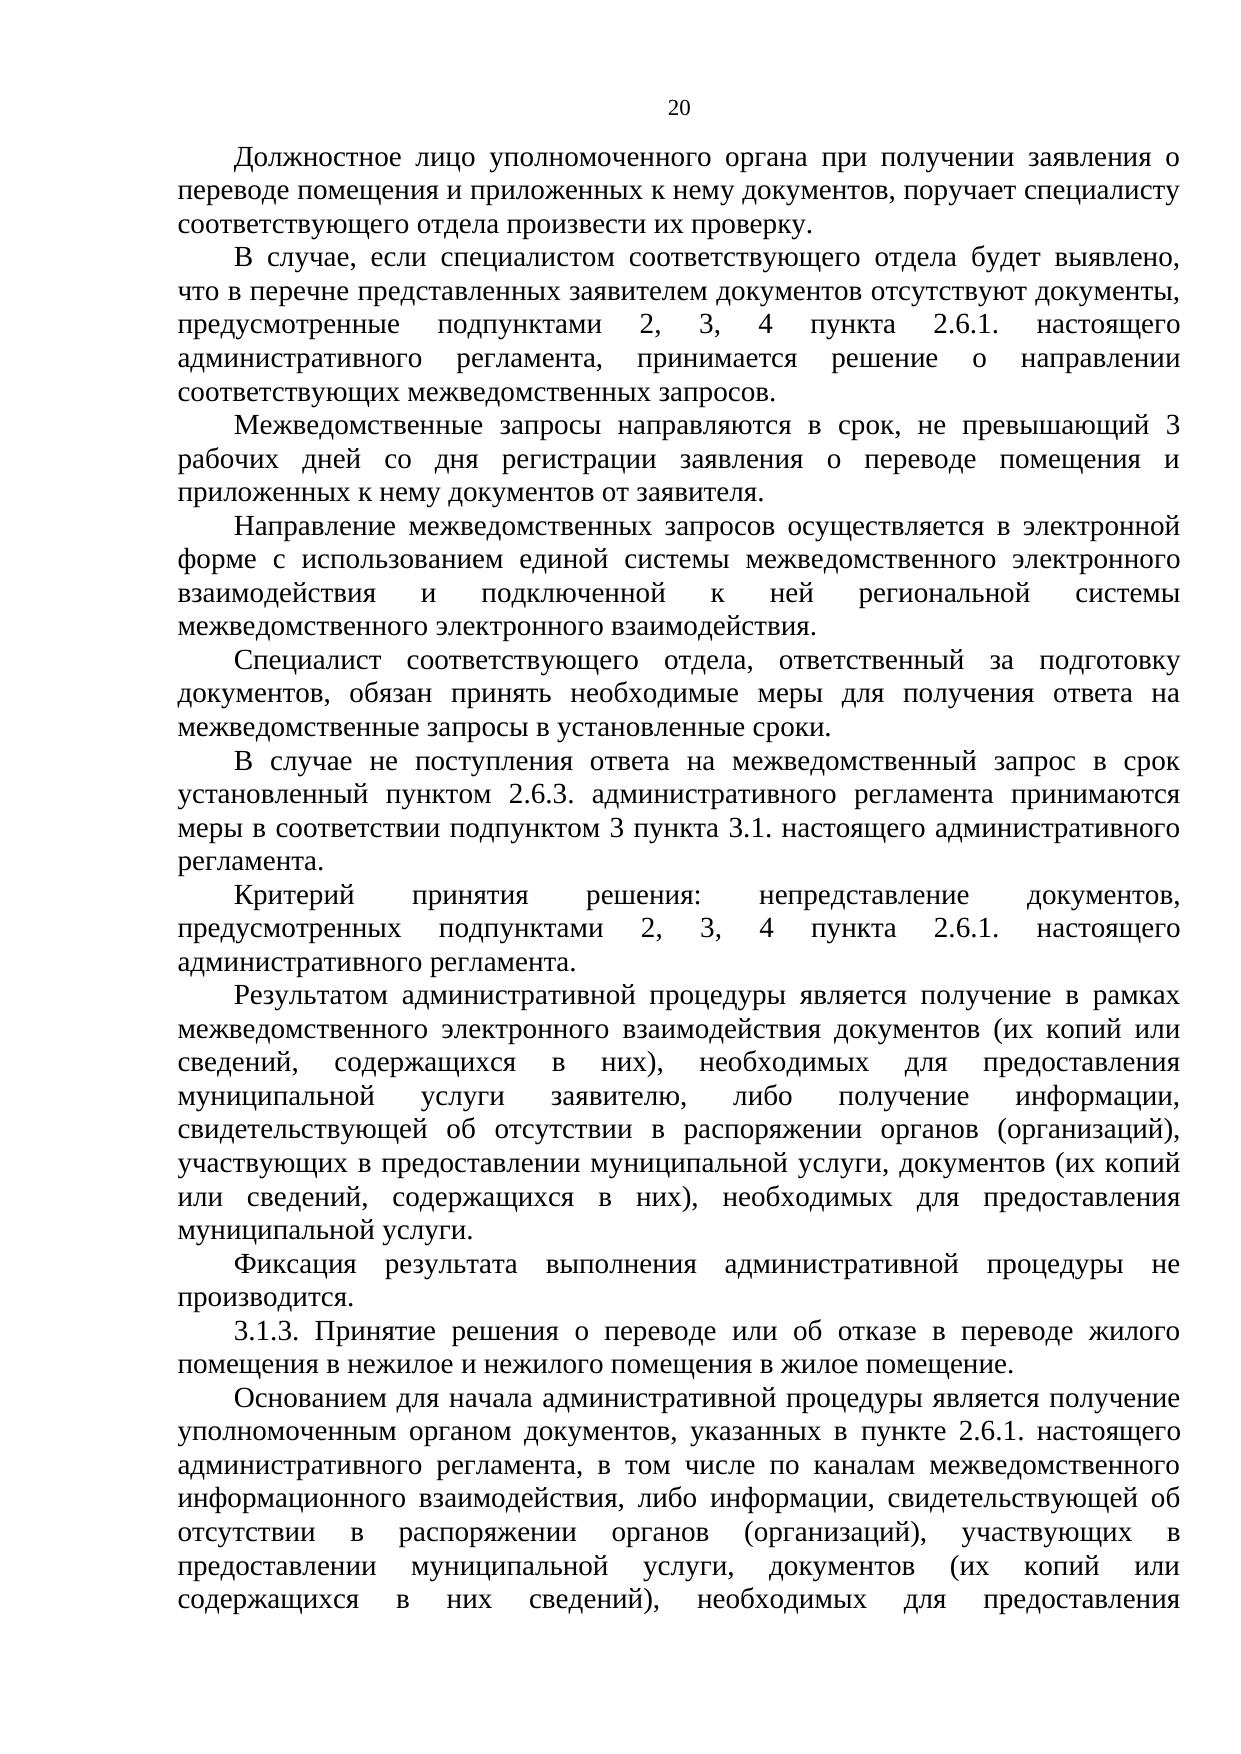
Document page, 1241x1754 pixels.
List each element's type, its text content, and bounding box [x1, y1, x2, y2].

text Должностное лицо уполномоченного органа при получении заявления о переводе помещения и приложенных к нему документов, поручает специалисту соответствующего отдела произвести их проверку. [177, 139, 1181, 239]
text В случае не поступления ответа на межведомственный запрос в срок установленный пунктом 2.6.3. административного регламента принимаются меры в соответствии подпунктом 3 пункта 3.1. настоящего административного регламента. [177, 743, 1181, 877]
text Направление межведомственных запросов осуществляется в электронной форме с использованием единой системы межведомственного электронного взаимодействия и подключенной к ней региональной системы межведомственного электронного взаимодействия. [177, 508, 1181, 642]
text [177, 1380, 1181, 1615]
text Критерий принятия решения: непредставление документов, предусмотренных подпунктами 2, 3, 4 пункта 2.6.1. настоящего административного регламента. [177, 877, 1181, 977]
text Межведомственные запросы направляются в срок, не превышающий 3 рабочих дней со дня регистрации заявления о переводе помещения и приложенных к нему документов от заявителя. [177, 407, 1181, 508]
text Результатом административной процедуры является получение в рамках межведомственного электронного взаимодействия документов (их копий или сведений, содержащихся в них), необходимых для предоставления муниципальной услуги заявителю, либо получение информации, свидетельствующей об отсутствии в распоряжении органов (организаций), участвующих в предоставлении муниципальной услуги, документов (их копий или сведений, содержащихся в них), необходимых для предоставления муниципальной услуги. [177, 977, 1181, 1246]
text Специалист соответствующего отдела, ответственный за подготовку документов, обязан принять необходимые меры для получения ответа на межведомственные запросы в установленные сроки. [177, 642, 1181, 743]
text В случае, если специалистом соответствующего отдела будет выявлено, что в перечне представленных заявителем документов отсутствуют документы, предусмотренные подпунктами 2, 3, 4 пункта 2.6.1. настоящего административного регламента, принимается решение о направлении соответствующих межведомственных запросов. [177, 239, 1181, 407]
text 3.1.3. Принятие решения о переводе или об отказе в переводе жилого помещения в нежилое и нежилого помещения в жилое помещение. [177, 1313, 1181, 1380]
text Фиксация результата выполнения административной процедуры не производится. [177, 1246, 1181, 1313]
